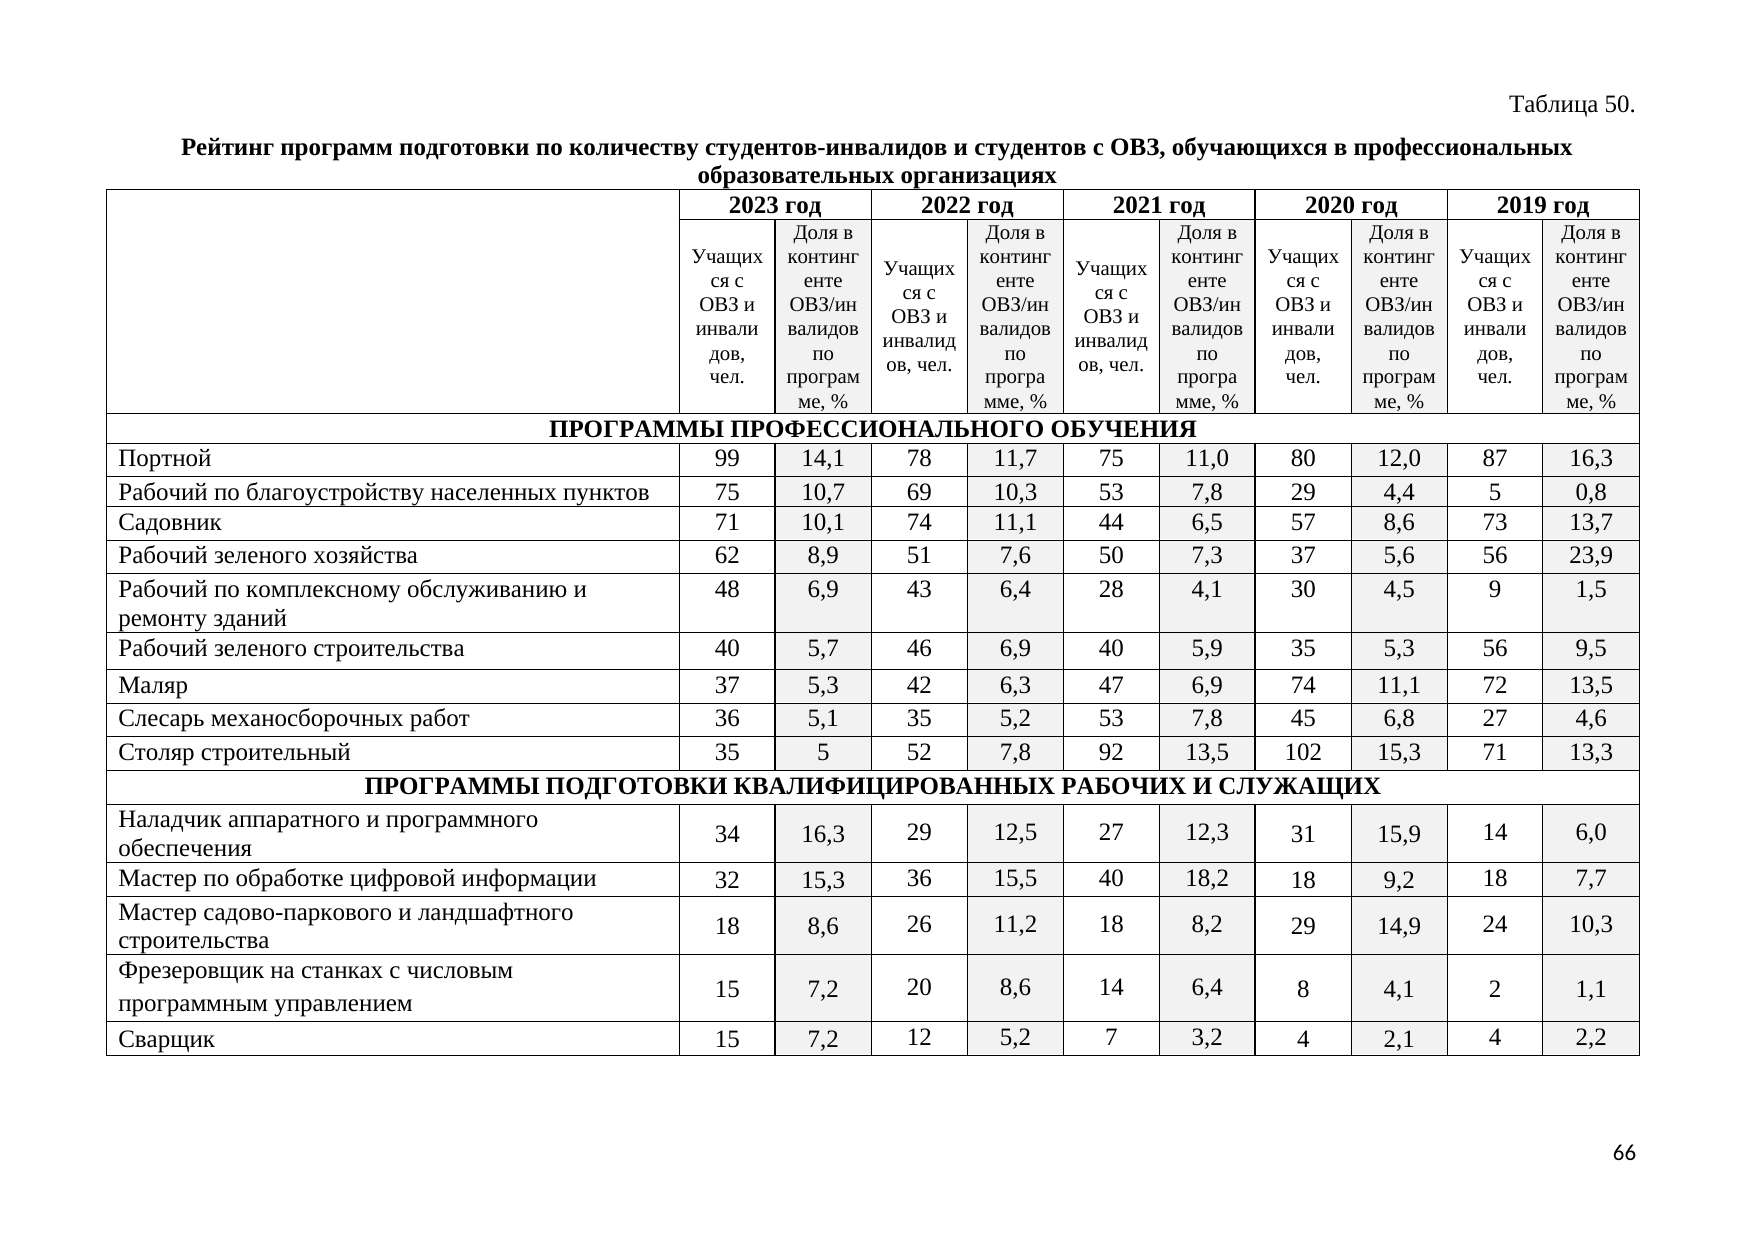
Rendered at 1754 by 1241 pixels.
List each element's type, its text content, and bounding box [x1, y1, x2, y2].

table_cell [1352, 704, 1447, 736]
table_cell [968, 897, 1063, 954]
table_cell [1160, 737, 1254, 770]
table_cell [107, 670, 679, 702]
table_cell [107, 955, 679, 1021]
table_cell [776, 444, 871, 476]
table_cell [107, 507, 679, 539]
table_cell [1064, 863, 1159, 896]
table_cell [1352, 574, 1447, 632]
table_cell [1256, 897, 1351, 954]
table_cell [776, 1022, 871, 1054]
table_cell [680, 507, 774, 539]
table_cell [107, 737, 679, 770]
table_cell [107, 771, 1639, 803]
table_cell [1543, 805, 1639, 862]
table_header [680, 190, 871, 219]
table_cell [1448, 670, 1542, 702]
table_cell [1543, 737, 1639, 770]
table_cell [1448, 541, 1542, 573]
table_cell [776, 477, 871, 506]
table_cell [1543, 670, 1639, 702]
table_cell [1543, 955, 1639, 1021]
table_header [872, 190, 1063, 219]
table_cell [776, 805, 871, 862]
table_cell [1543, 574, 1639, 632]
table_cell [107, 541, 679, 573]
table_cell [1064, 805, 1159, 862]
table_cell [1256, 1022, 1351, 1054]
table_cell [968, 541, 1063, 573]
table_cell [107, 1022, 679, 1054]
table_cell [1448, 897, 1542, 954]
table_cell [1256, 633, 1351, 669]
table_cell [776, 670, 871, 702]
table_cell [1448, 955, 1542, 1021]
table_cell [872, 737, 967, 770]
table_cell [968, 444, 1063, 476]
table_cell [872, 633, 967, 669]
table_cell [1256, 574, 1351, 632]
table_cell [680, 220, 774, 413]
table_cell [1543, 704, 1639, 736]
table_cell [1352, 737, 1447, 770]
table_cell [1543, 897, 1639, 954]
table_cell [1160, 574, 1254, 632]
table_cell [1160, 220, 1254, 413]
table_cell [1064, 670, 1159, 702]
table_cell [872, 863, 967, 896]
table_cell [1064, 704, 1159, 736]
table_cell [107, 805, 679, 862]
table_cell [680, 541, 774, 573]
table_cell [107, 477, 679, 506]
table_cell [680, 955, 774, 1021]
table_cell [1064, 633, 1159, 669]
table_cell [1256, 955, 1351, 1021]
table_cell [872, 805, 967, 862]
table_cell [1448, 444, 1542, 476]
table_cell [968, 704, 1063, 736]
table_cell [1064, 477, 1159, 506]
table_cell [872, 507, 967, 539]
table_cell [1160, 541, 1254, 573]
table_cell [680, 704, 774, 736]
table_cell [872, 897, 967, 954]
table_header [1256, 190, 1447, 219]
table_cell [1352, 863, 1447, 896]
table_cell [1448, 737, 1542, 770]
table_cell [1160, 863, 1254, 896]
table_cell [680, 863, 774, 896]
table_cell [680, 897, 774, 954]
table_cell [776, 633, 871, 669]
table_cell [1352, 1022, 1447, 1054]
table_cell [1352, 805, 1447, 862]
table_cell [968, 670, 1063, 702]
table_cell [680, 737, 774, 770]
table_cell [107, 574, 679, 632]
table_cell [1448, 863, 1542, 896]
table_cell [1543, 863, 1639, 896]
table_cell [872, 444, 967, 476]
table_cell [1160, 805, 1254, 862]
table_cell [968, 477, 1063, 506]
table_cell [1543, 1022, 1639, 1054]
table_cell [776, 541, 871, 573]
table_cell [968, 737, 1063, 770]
text Рейтинг программ подготовки по количеству студентов-инвалидов и студентов с ОВЗ, обучающихся в профессиональных образовательных организациях [118, 132, 1636, 189]
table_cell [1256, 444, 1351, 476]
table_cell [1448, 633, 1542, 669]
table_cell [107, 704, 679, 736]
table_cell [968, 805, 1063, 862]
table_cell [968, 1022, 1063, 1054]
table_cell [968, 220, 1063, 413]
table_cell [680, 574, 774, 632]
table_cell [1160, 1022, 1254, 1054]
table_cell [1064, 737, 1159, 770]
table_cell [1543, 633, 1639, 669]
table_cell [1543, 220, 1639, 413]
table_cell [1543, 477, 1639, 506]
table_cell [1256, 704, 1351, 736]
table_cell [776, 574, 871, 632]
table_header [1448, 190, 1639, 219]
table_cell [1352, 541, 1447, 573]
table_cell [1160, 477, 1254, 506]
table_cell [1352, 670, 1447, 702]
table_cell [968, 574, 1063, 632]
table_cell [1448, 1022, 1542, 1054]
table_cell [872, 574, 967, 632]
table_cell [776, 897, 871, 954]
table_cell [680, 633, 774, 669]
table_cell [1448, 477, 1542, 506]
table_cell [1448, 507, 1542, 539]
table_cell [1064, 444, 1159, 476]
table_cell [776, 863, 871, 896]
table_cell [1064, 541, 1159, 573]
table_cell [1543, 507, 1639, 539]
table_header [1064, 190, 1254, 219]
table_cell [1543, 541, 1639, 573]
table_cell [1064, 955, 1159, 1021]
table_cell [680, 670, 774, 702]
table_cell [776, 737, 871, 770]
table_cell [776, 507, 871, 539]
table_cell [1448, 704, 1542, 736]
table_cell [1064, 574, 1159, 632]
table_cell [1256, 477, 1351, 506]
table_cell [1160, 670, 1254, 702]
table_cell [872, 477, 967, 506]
text Таблица 50. [118, 89, 1636, 117]
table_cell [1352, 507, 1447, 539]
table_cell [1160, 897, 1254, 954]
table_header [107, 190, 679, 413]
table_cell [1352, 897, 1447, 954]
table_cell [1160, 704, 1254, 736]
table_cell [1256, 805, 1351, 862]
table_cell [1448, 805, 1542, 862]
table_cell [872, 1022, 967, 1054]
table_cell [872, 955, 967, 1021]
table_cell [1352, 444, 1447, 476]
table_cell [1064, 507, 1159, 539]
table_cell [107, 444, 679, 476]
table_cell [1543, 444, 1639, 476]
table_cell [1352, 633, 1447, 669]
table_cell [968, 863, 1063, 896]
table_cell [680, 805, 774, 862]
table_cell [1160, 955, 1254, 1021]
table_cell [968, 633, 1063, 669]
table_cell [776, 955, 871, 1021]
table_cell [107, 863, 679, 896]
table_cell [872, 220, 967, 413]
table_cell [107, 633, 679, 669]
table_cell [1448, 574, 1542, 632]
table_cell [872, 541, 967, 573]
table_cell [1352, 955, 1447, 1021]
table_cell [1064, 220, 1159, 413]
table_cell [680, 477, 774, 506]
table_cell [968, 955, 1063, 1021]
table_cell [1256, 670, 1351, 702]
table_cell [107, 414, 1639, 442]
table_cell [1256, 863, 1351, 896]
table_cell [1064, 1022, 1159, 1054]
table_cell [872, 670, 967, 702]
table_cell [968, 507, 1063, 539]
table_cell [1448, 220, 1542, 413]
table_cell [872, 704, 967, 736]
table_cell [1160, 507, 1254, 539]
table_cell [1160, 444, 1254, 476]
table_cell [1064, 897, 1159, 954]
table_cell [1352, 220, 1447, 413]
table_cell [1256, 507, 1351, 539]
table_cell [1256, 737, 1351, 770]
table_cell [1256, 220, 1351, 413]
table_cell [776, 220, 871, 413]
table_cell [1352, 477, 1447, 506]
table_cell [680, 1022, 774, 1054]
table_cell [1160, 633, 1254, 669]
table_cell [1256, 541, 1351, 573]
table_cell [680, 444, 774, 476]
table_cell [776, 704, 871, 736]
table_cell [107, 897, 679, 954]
